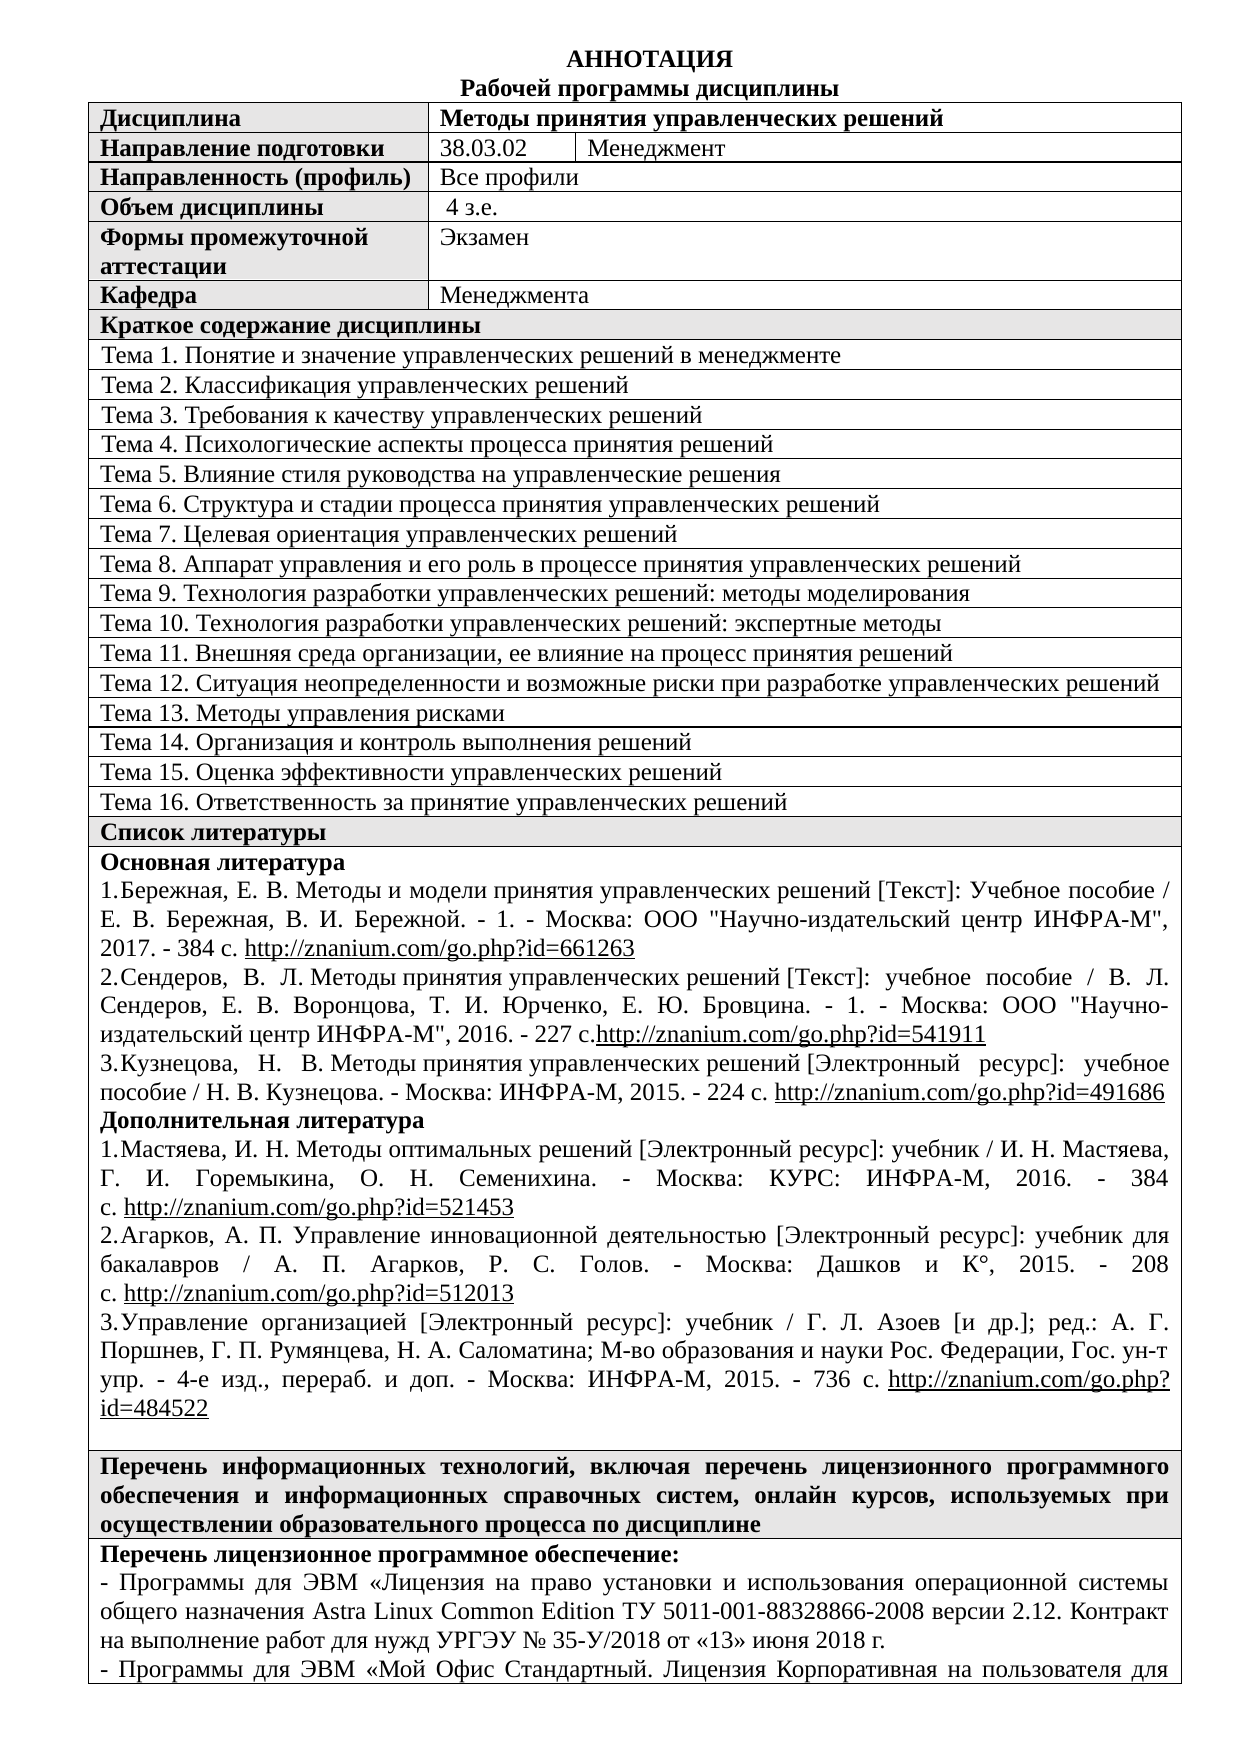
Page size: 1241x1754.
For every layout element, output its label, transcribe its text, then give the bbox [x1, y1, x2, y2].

table_cell Тема 14. Организация и контроль выполнения решений [89, 728, 1181, 756]
table_cell Основная литература Бережная, Е. В. Методы и модели принятия управленческих решений [Текст]: Учебное пособие / Е. В. Бережная, В. И. Бережной. - 1. - Москва: ООО "Научно-издательский центр ИНФРА-М", 2017. - 384 с. http://znanium.com/go.php?id=661263 Сендеров, В. Л. Методы принятия управленческих решений [Текст]: учебное пособие / В. Л. Сендеров, Е. В. Воронцова, Т. И. Юрченко, Е. Ю. Бровцина. - 1. - Москва: ООО "Научно-издательский центр ИНФРА-М", 2016. - 227 с.http://znanium.com/go.php?id=541911 Кузнецова, Н. В. Методы принятия управленческих решений [Электронный ресурс]: учебное пособие / Н. В. Кузнецова. - Москва: ИНФРА-М, 2015. - 224 с. http://znanium.com/go.php?id=491686 Дополнительная литература Мастяева, И. Н. Методы оптимальных решений [Электронный ресурс]: учебник / И. Н. Мастяева, Г. И. Горемыкина, О. Н. Семенихина. - Москва: КУРС: ИНФРА-М, 2016. - 384 с. http://znanium.com/go.php?id=521453 Агарков, А. П. Управление инновационной деятельностью [Электронный ресурс]: учебник для бакалавров / А. П. Агарков, Р. С. Голов. - Москва: Дашков и К°, 2015. - 208 с. http://znanium.com/go.php?id=512013 Управление организацией [Электронный ресурс]: учебник / Г. Л. Азоев [и др.]; ред.: А. Г. Поршнев, Г. П. Румянцева, Н. А. Саломатина; М-во образования и науки Рос. Федерации, Гос. ун-т упр. - 4-е изд., перераб. и доп. - Москва: ИНФРА-М, 2015. - 736 с. http://znanium.com/go.php?id=484522 [89, 847, 1181, 1450]
table_cell Тема 13. Методы управления рисками [89, 698, 1181, 726]
table_cell Тема 8. Аппарат управления и его роль в процессе принятия управленческих решений [89, 549, 1181, 577]
table_cell Направление подготовки [89, 133, 428, 161]
table_cell Все профили [429, 163, 1181, 191]
table_cell Тема 5. Влияние стиля руководства на управленческие решения [89, 459, 1181, 488]
table_cell Экзамен [429, 222, 1181, 279]
table_cell Список литературы [89, 817, 1181, 846]
table_cell Формы промежуточной аттестации [89, 222, 428, 279]
text Рабочей программы дисциплины [118, 73, 1181, 102]
table_cell Тема 1. Понятие и значение управленческих решений в менеджменте [89, 340, 1181, 369]
table_cell Тема 11. Внешняя среда организации, ее влияние на процесс принятия решений [89, 638, 1181, 667]
table_cell Краткое содержание дисциплины [89, 310, 1181, 339]
table_cell Тема 9. Технология разработки управленческих решений: методы моделирования [89, 579, 1181, 607]
table_cell Тема 2. Классификация управленческих решений [89, 370, 1181, 399]
table_cell Перечень информационных технологий, включая перечень лицензионного программного обеспечения и информационных справочных систем, онлайн курсов, используемых при осуществлении образовательного процесса по дисциплине [89, 1451, 1181, 1538]
table_cell Тема 3. Требования к качеству управленческих решений [89, 400, 1181, 428]
table_cell Тема 6. Структура и стадии процесса принятия управленческих решений [89, 489, 1181, 518]
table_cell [89, 1539, 1181, 1682]
table_header Методы принятия управленческих решений [429, 103, 1181, 132]
table_cell Менеджмента [429, 281, 1181, 309]
text АННОТАЦИЯ [118, 44, 1181, 73]
table_cell Тема 12. Ситуация неопределенности и возможные риски при разработке управленческих решений [89, 668, 1181, 697]
table_cell Кафедра [89, 281, 428, 309]
table_cell Тема 4. Психологические аспекты процесса принятия решений [89, 430, 1181, 458]
table_cell 4 з.е. [429, 192, 1181, 221]
table_cell Тема 7. Целевая ориентация управленческих решений [89, 519, 1181, 548]
table_cell 38.03.02 [429, 133, 575, 161]
table_header Дисциплина [89, 103, 428, 132]
table_cell Объем дисциплины [89, 192, 428, 221]
table_cell Тема 16. Ответственность за принятие управленческих решений [89, 787, 1181, 816]
table_cell Тема 10. Технология разработки управленческих решений: экспертные методы [89, 608, 1181, 637]
table_cell Менеджмент [576, 133, 1181, 161]
table_cell Направленность (профиль) [89, 163, 428, 191]
table_cell Тема 15. Оценка эффективности управленческих решений [89, 757, 1181, 786]
